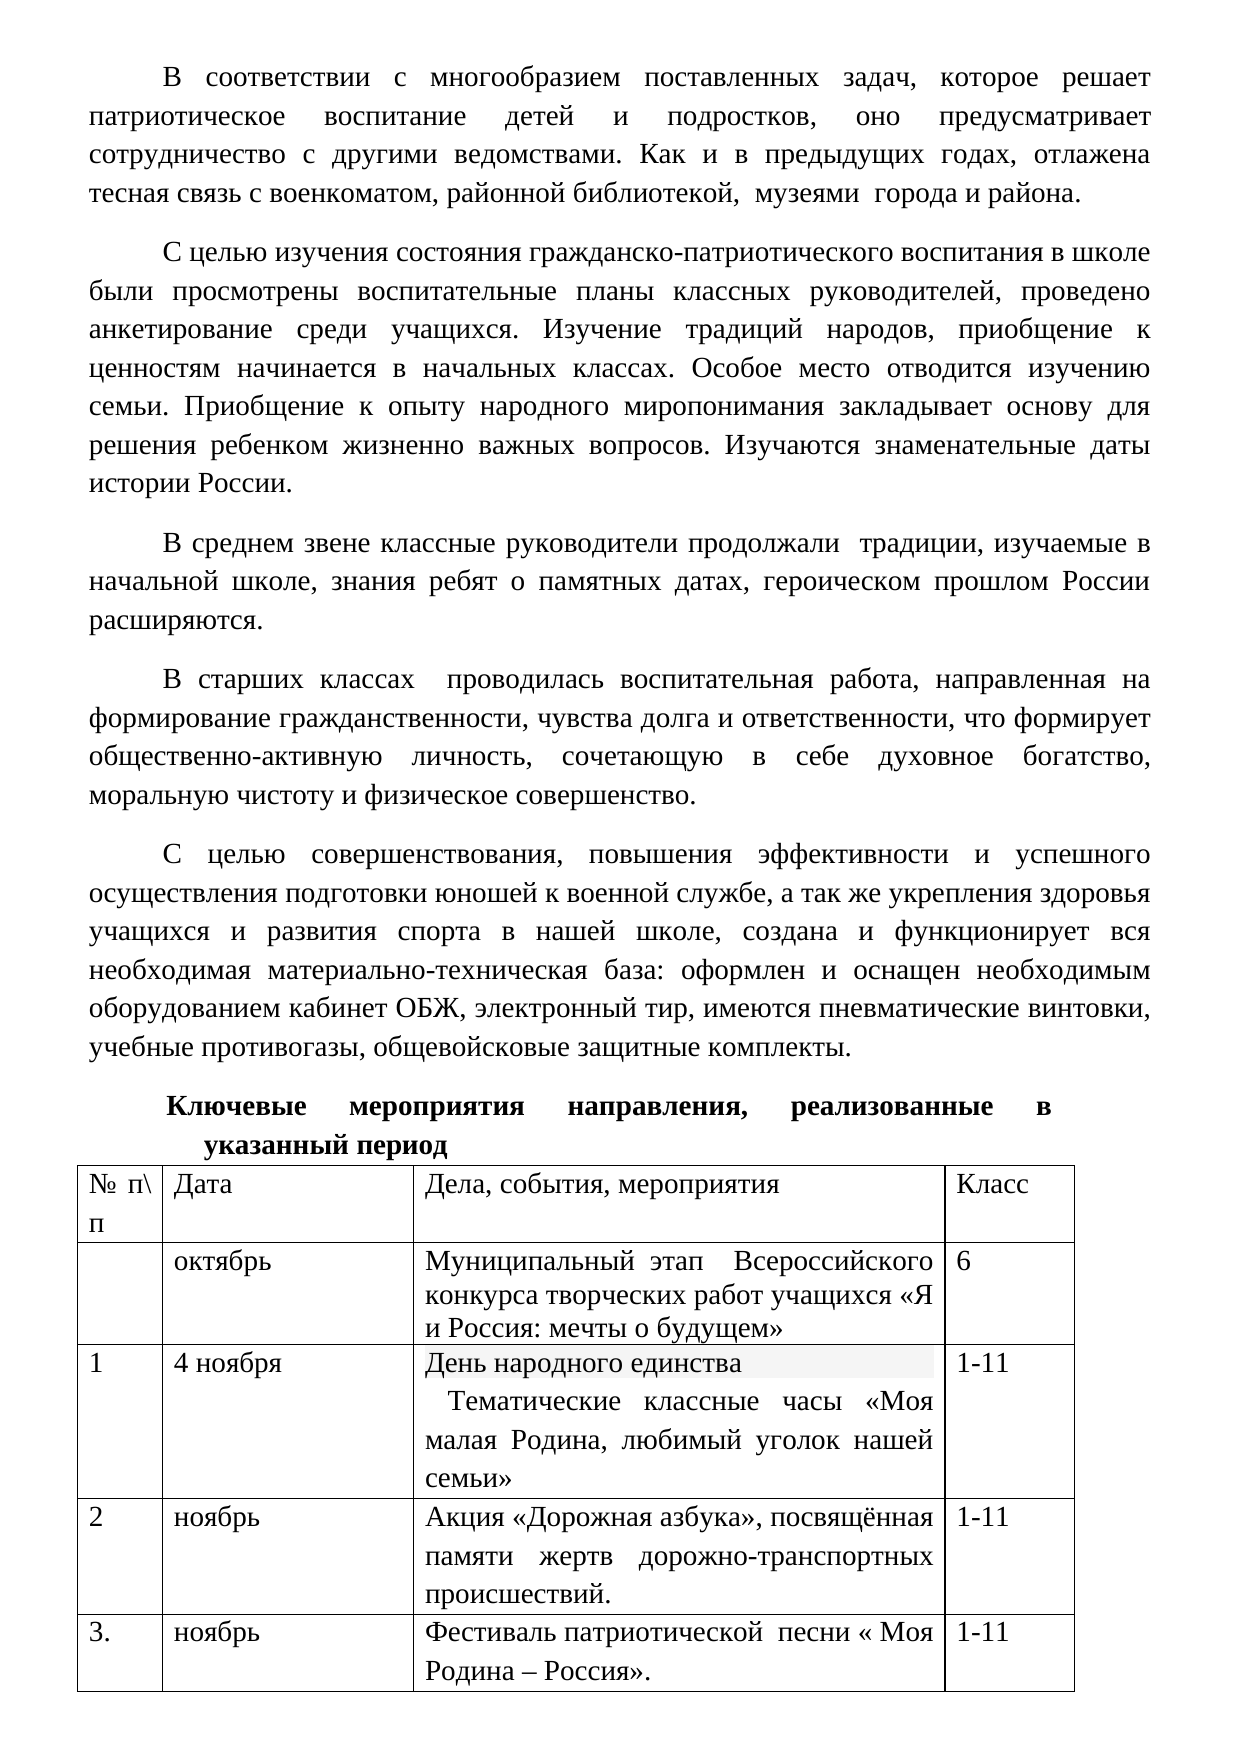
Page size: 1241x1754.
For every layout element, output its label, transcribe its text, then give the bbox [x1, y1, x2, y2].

table_cell Муниципальный этап Всероссийского конкурса творческих работ учащихся «Я и Россия: мечты о будущем» [414, 1243, 944, 1344]
table_cell 3. [78, 1615, 162, 1691]
table_cell 1 [78, 1345, 162, 1498]
table_cell 2 [78, 1499, 162, 1613]
table_cell 1-11 [946, 1499, 1074, 1613]
table_header Дела, события, мероприятия [414, 1166, 944, 1242]
table_cell 4 ноября [163, 1345, 413, 1498]
text Ключевые мероприятия направления, реализованные в указанный период [166, 1088, 1052, 1160]
text С целью совершенствования, повышения эффективности и успешного осуществления подготовки юношей к военной службе, а так же укрепления здоровья учащихся и развития спорта в нашей школе, создана и функционирует вся необходимая материально-техническая база: оформлен и оснащен необходимым оборудованием кабинет ОБЖ, электронный тир, имеются пневматические винтовки, учебные противогазы, общевойсковые защитные комплекты. [89, 836, 1152, 1062]
table_cell 1-11 [946, 1345, 1074, 1498]
table_header Класс [946, 1166, 1074, 1242]
table_cell октябрь [163, 1243, 413, 1344]
table_cell Фестиваль патриотической песни « Моя Родина – Россия». [414, 1615, 944, 1691]
table_cell Акция «Дорожная азбука», посвящённая памяти жертв дорожно-транспортных происшествий. [414, 1499, 944, 1613]
table_cell ноябрь [163, 1499, 413, 1613]
table_cell День народного единства Тематические классные часы «Моя малая Родина, любимый уголок нашей семьи» [414, 1345, 944, 1498]
table_cell ноябрь [163, 1615, 413, 1691]
text С целью изучения состояния гражданско-патриотического воспитания в школе были просмотрены воспитательные планы классных руководителей, проведено анкетирование среди учащихся. Изучение традиций народов, приобщение к ценностям начинается в начальных классах. Особое место отводится изучению семьи. Приобщение к опыту народного миропонимания закладывает основу для решения ребенком жизненно важных вопросов. Изучаются знаменательные даты истории России. [89, 234, 1152, 499]
text В среднем звене классные руководители продолжали традиции, изучаемые в начальной школе, знания ребят о памятных датах, героическом прошлом России расширяются. [89, 525, 1152, 635]
table_header Дата [163, 1166, 413, 1242]
table_header № п\п [78, 1166, 162, 1242]
text В соответствии с многообразием поставленных задач, которое решает патриотическое воспитание детей и подростков, оно предусматривает сотрудничество с другими ведомствами. Как и в предыдущих годах, отлажена тесная связь с военкоматом, районной библиотекой, музеями города и района. [89, 59, 1152, 208]
table_cell [78, 1243, 162, 1344]
table_cell 6 [946, 1243, 1074, 1344]
text В старших классах проводилась воспитательная работа, направленная на формирование гражданственности, чувства долга и ответственности, что формирует общественно-активную личность, сочетающую в себе духовное богатство, моральную чистоту и физическое совершенство. [89, 661, 1152, 810]
table_cell 1-11 [946, 1615, 1074, 1691]
